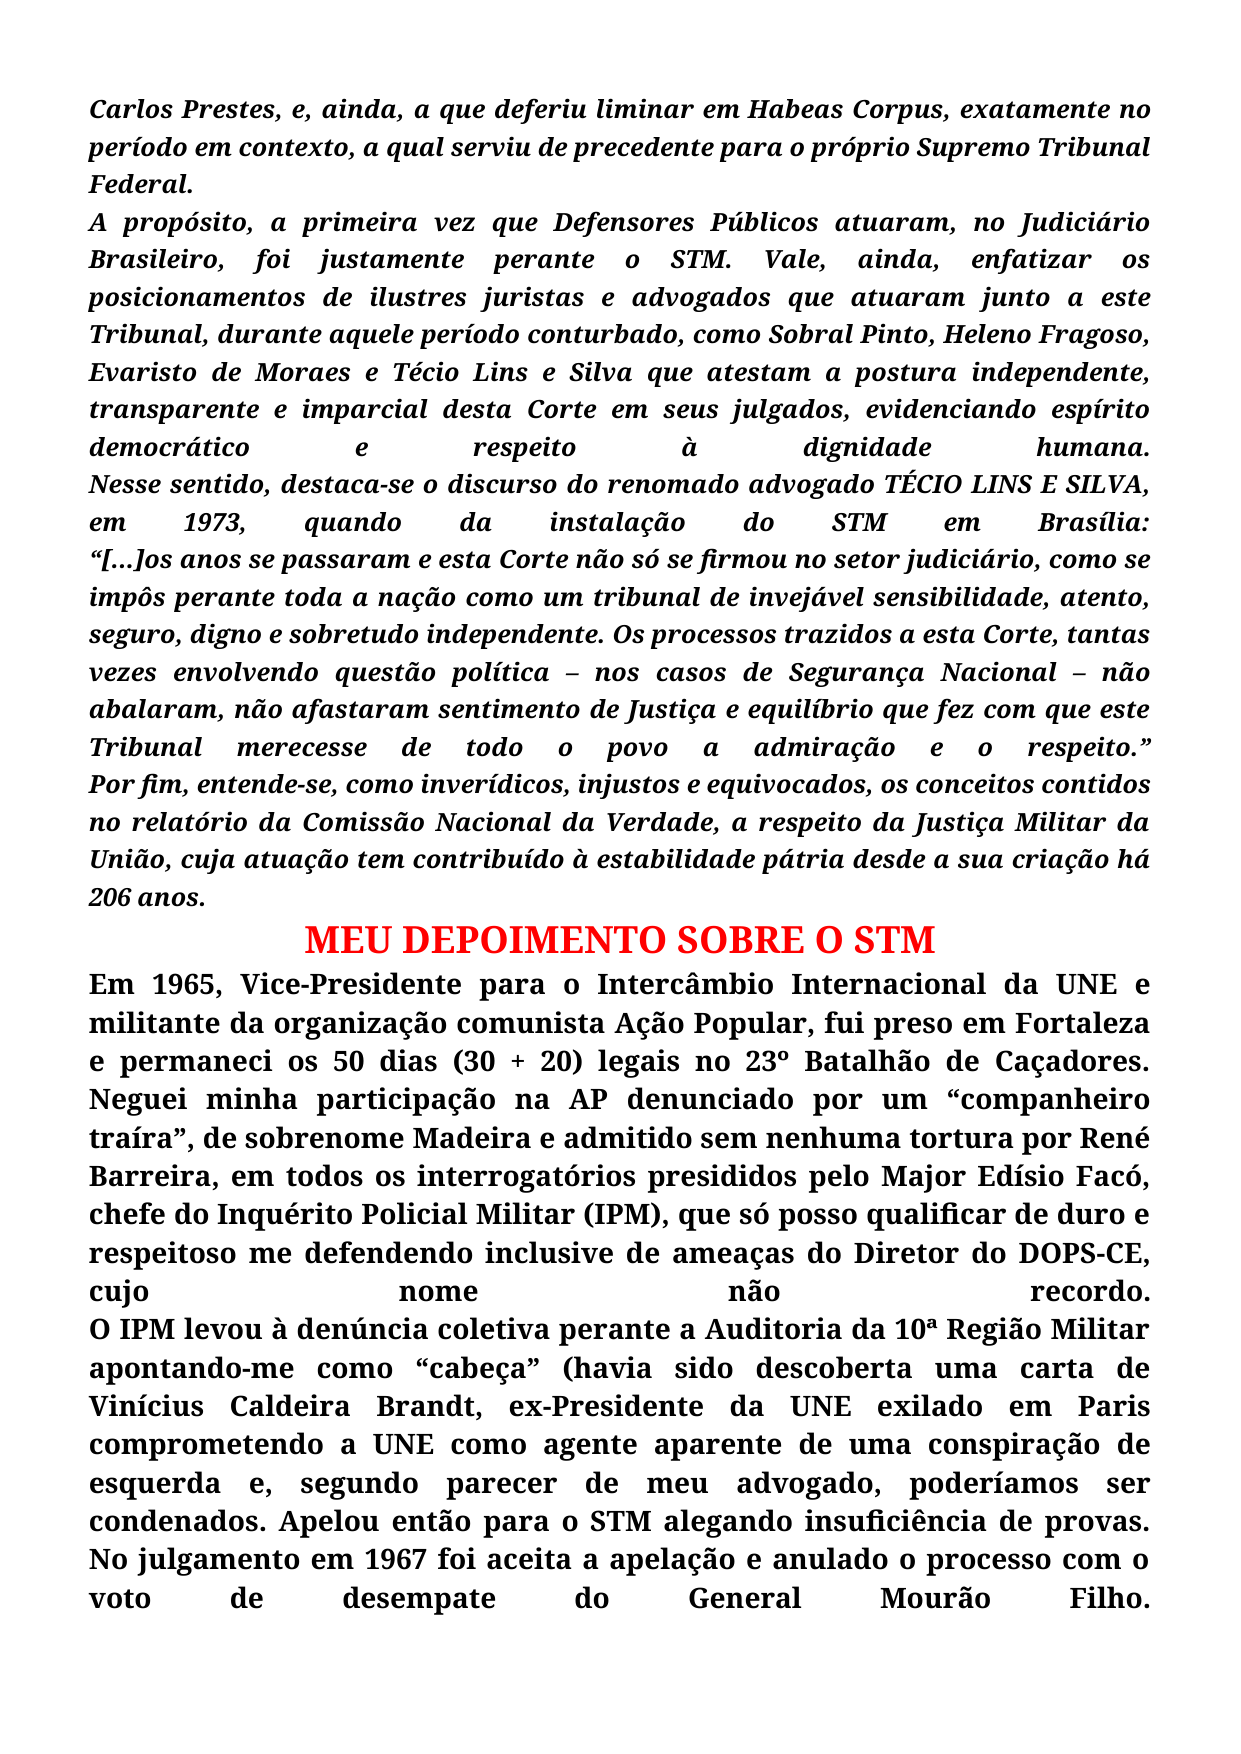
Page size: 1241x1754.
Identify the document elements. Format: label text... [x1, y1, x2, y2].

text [89, 965, 1152, 1616]
text MEU DEPOIMENTO SOBRE O STM [89, 914, 1152, 965]
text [89, 89, 1152, 914]
